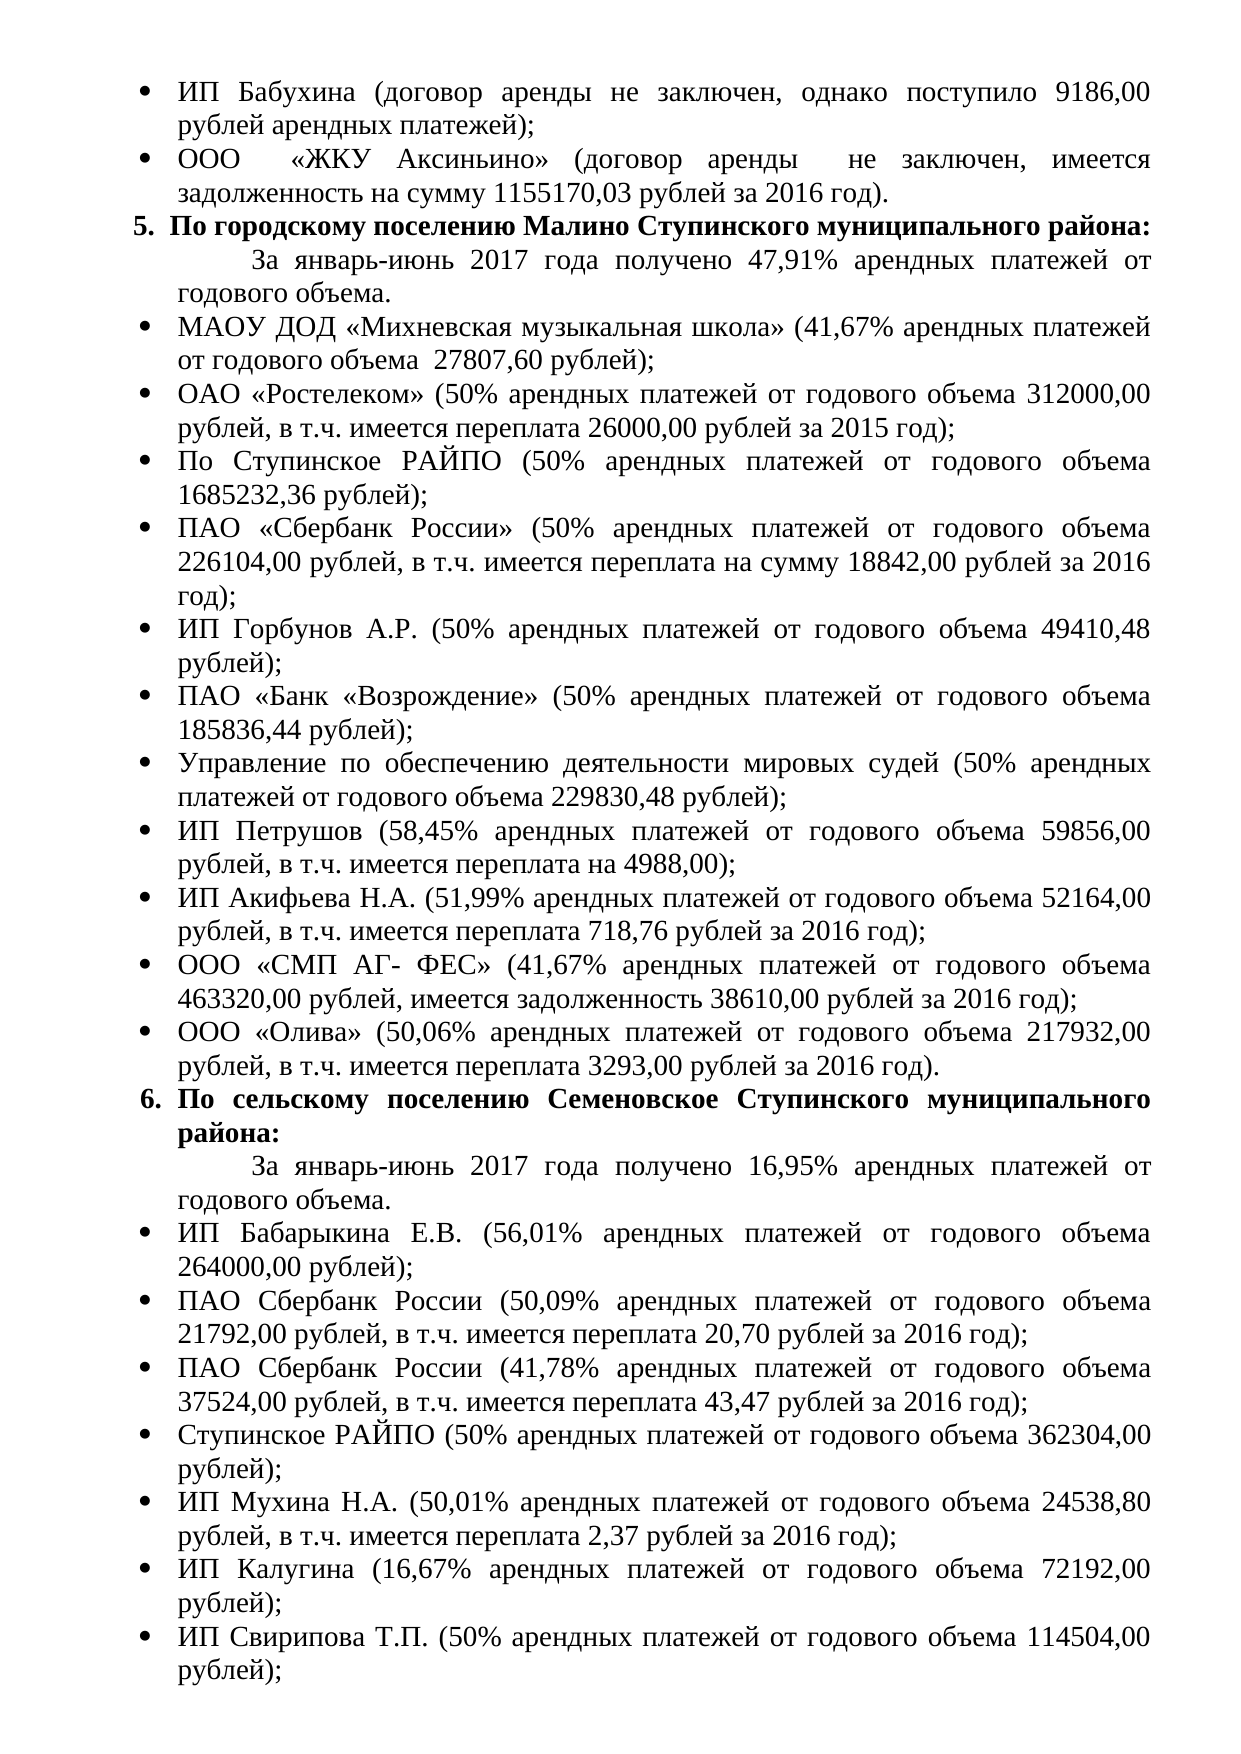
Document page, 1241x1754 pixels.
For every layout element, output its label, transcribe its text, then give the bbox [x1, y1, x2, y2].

list ОАО «Ростелеком» (50% арендных платежей от годового объема 312000,00 рублей, в т.ч. имеется переплата 26000,00 рублей за 2015 год); [140, 376, 1152, 443]
list ИП Горбунов А.Р. (50% арендных платежей от годового объема 49410,48 рублей); [140, 611, 1152, 678]
list ИП Бабухина (договор аренды не заключен, однако поступило 9186,00 рублей арендных платежей); [140, 74, 1152, 141]
list Ступинское РАЙПО (50% арендных платежей от годового объема 362304,00 рублей); [140, 1417, 1152, 1484]
list ИП Свирипова Т.П. (50% арендных платежей от годового объема 114504,00 рублей); [140, 1619, 1152, 1686]
list ПАО «Банк «Возрождение» (50% арендных платежей от годового объема 185836,44 рублей); [140, 678, 1152, 746]
list ООО «Олива» (50,06% арендных платежей от годового объема 217932,00 рублей, в т.ч. имеется переплата 3293,00 рублей за 2016 год). [140, 1014, 1152, 1081]
list МАОУ ДОД «Михневская музыкальная школа» (41,67% арендных платежей от годового объема 27807,60 рублей); [140, 309, 1152, 376]
list ПАО «Сбербанк России» (50% арендных платежей от годового объема 226104,00 рублей, в т.ч. имеется переплата на сумму 18842,00 рублей за 2016 год); [140, 510, 1152, 611]
list ИП Бабарыкина Е.В. (56,01% арендных платежей от годового объема 264000,00 рублей); [140, 1216, 1152, 1283]
list ИП Акифьева Н.А. (51,99% арендных платежей от годового объема 52164,00 рублей, в т.ч. имеется переплата 718,76 рублей за 2016 год); [140, 880, 1152, 947]
text 5. По городскому поселению Малино Ступинского муниципального района: [133, 208, 1152, 242]
list По сельскому поселению Семеновское Ступинского муниципального района: [140, 1081, 1152, 1148]
list ПАО Сбербанк России (50,09% арендных платежей от годового объема 21792,00 рублей, в т.ч. имеется переплата 20,70 рублей за 2016 год); [140, 1283, 1152, 1350]
list ИП Мухина Н.А. (50,01% арендных платежей от годового объема 24538,80 рублей, в т.ч. имеется переплата 2,37 рублей за 2016 год); [140, 1484, 1152, 1552]
list ИП Калугина (16,67% арендных платежей от годового объема 72192,00 рублей); [140, 1552, 1152, 1619]
list ИП Петрушов (58,45% арендных платежей от годового объема 59856,00 рублей, в т.ч. имеется переплата на 4988,00); [140, 813, 1152, 880]
list За январь-июнь 2017 года получено 47,91% арендных платежей от годового объема. [177, 242, 1152, 309]
list ПАО Сбербанк России (41,78% арендных платежей от годового объема 37524,00 рублей, в т.ч. имеется переплата 43,47 рублей за 2016 год); [140, 1350, 1152, 1417]
list Управление по обеспечению деятельности мировых судей (50% арендных платежей от годового объема 229830,48 рублей); [140, 746, 1152, 813]
list ООО «СМП АГ- ФЕС» (41,67% арендных платежей от годового объема 463320,00 рублей, имеется задолженность 38610,00 рублей за 2016 год); [140, 947, 1152, 1014]
list По Ступинское РАЙПО (50% арендных платежей от годового объема 1685232,36 рублей); [140, 443, 1152, 510]
list За январь-июнь 2017 года получено 16,95% арендных платежей от годового объема. [177, 1148, 1152, 1216]
list ООО «ЖКУ Аксиньино» (договор аренды не заключен, имеется задолженность на сумму 1155170,03 рублей за 2016 год). [140, 141, 1152, 208]
